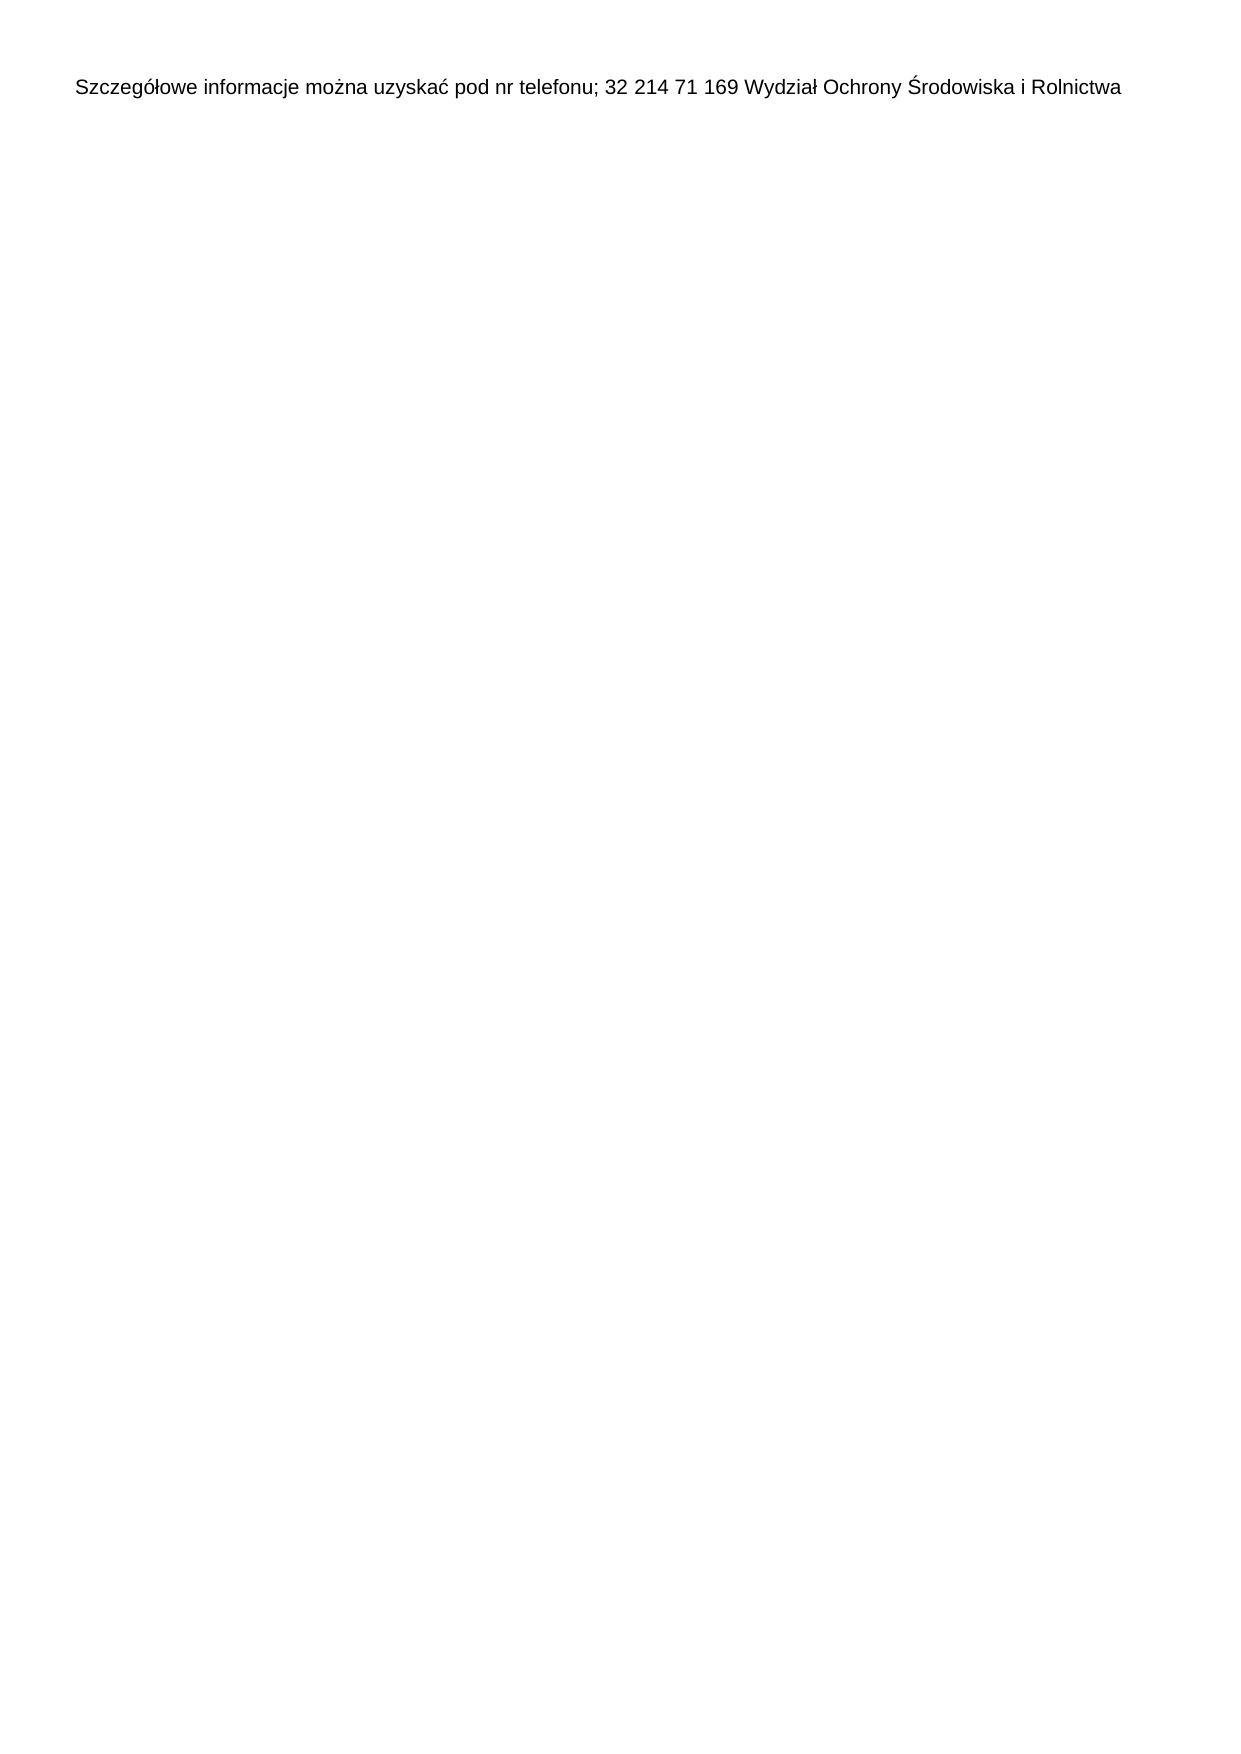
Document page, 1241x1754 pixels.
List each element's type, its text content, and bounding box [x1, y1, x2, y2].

text Szczegółowe informacje można uzyskać pod nr telefonu; 32 214 71 169 Wydział Ochrony Środowiska i Rolnictwa [75, 75, 1165, 99]
